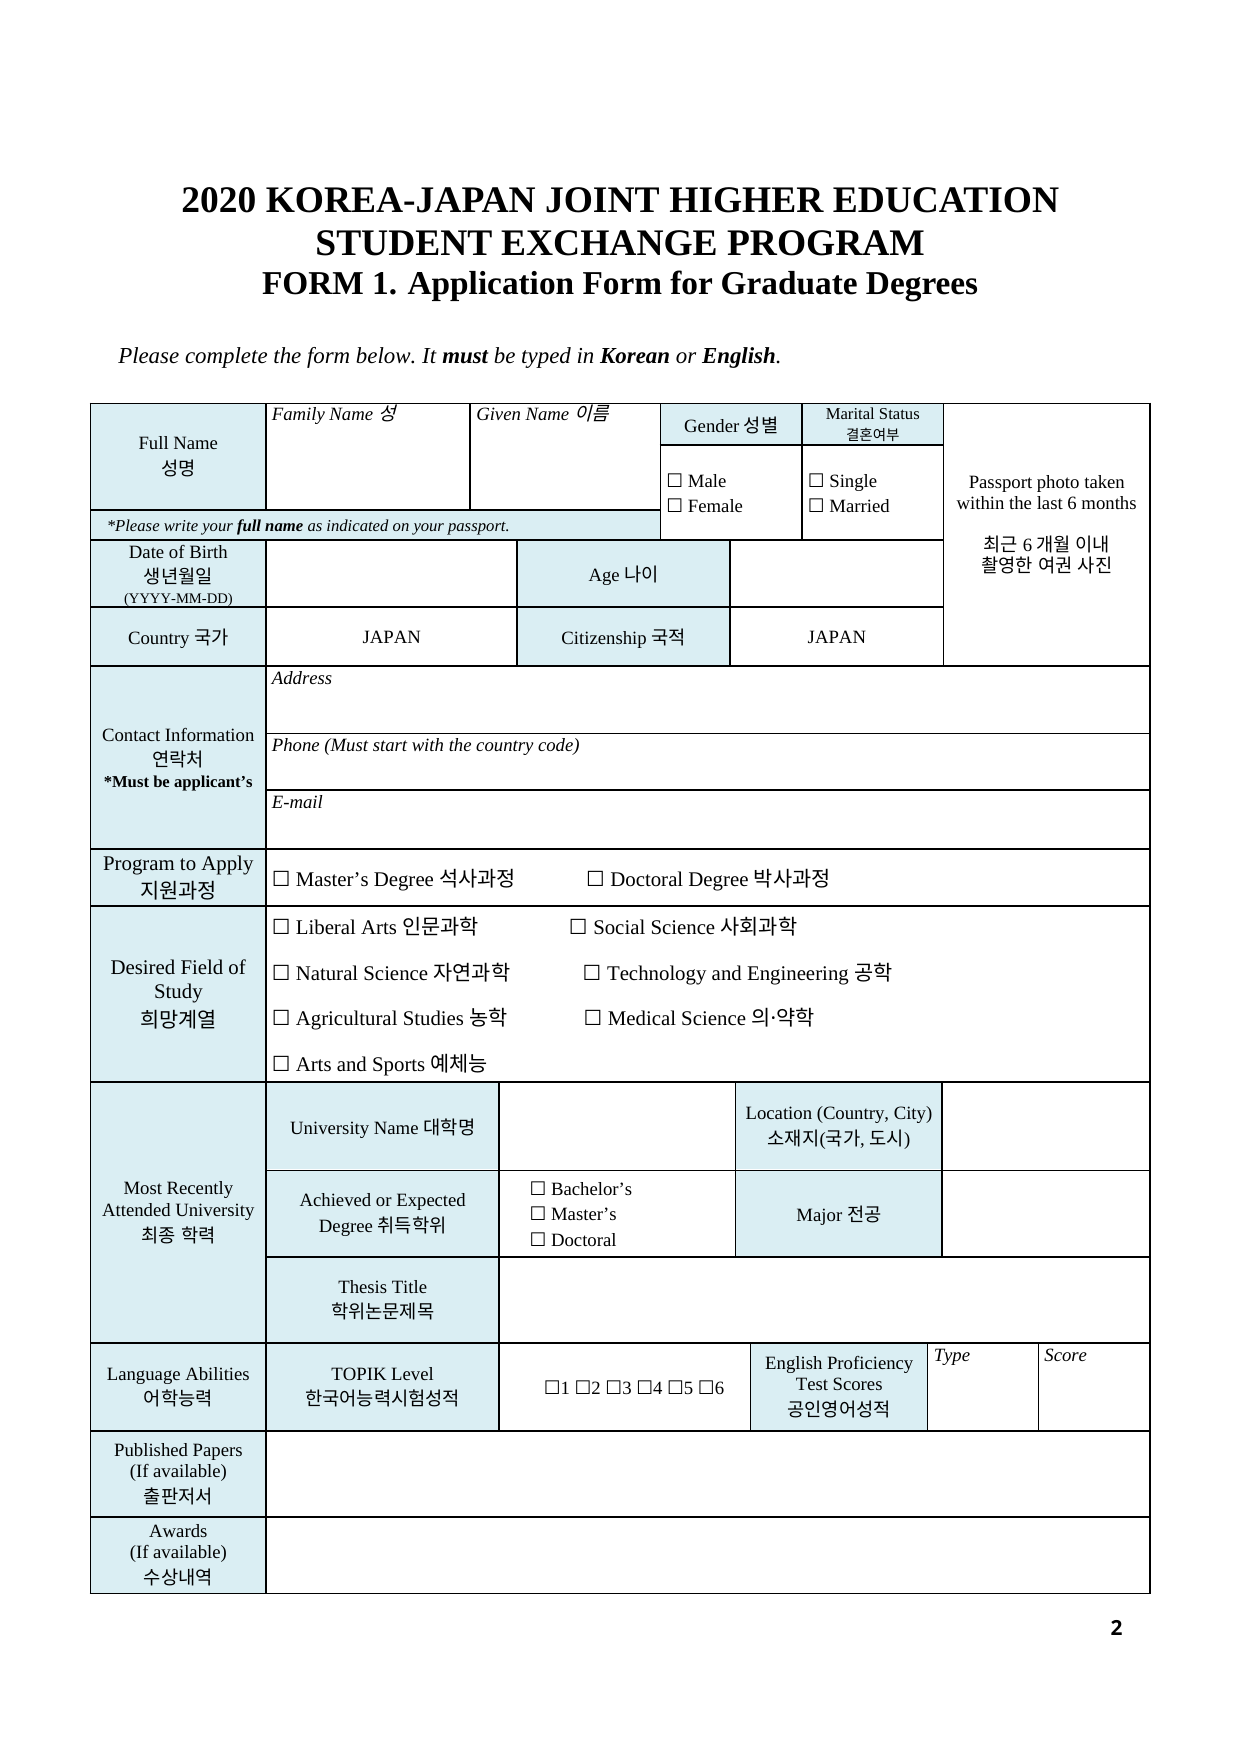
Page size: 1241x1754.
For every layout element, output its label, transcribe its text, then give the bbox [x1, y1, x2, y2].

table_cell JAPAN [267, 608, 516, 665]
table_cell [731, 541, 943, 606]
table_cell Desired Field of Study 희망계열 [91, 907, 265, 1081]
table_header Gender 성별 [661, 404, 801, 444]
table_cell Awards (If available) 수상내역 [91, 1518, 265, 1593]
table_header Full Name 성명 [91, 404, 265, 509]
table_header Marital Status 결혼여부 [803, 404, 943, 444]
table_cell Date of Birth 생년월일 (YYYY-MM-DD) [91, 541, 265, 606]
table_cell Bachelor’s Master’s Doctoral [500, 1171, 735, 1256]
text FORM 1. Application Form for Graduate Degrees [118, 263, 1122, 302]
table_cell Contact Information 연락처 *Must be applicant’s [91, 667, 265, 848]
table_cell Male Female [661, 446, 801, 539]
table_cell Country 국가 [91, 608, 265, 665]
table_cell Liberal Arts 인문과학 Social Science 사회과학 Natural Science 자연과학 Technology and Engineering 공학 Agricultural Studies 농학 Medical Science 의·약학 Arts and Sports 예체능 [267, 907, 1149, 1081]
table_cell [267, 1432, 1149, 1516]
table_cell TOPIK Level 한국어능력시험성적 [267, 1344, 498, 1430]
table_cell 1 2 3 4 5 6 [500, 1344, 750, 1430]
table_cell [943, 1171, 1149, 1256]
table_cell Achieved or Expected Degree 취득학위 [267, 1171, 498, 1256]
table_cell Language Abilities 어학능력 [91, 1344, 265, 1430]
table_header Given Name 이름 [471, 404, 660, 509]
table_cell Score [1039, 1344, 1149, 1430]
table_cell Phone (Must start with the country code) [267, 734, 1149, 789]
table_cell Age 나이 [518, 541, 729, 606]
table_cell Program to Apply 지원과정 [91, 850, 265, 905]
table_cell Major 전공 [736, 1171, 941, 1256]
text 2020 KOREA-JAPAN JOINT HIGHER EDUCATION STUDENT EXCHANGE PROGRAM [118, 177, 1122, 263]
table_cell Published Papers (If available) 출판저서 [91, 1432, 265, 1516]
table_cell University Name 대학명 [267, 1083, 498, 1169]
table_header Passport photo taken within the last 6 months 최근 6개월 이내 촬영한 여권 사진 [944, 404, 1149, 665]
table_cell E-mail [267, 791, 1149, 848]
table_cell Address [267, 667, 1149, 733]
table_cell [943, 1083, 1149, 1169]
table_cell Type [928, 1344, 1038, 1430]
table_cell Location (Country, City) 소재지(국가, 도시) [736, 1083, 941, 1169]
table_cell [500, 1083, 735, 1169]
table_cell Single Married [803, 446, 943, 539]
table_cell Master’s Degree 석사과정 Doctoral Degree 박사과정 [267, 850, 1149, 905]
table_cell JAPAN [731, 608, 943, 665]
table_cell *Please write your full name as indicated on your passport. [91, 511, 660, 539]
table_cell [500, 1258, 1149, 1342]
text Please complete the form below. It must be typed in Korean or English. [118, 342, 1122, 368]
table_cell Thesis Title 학위논문제목 [267, 1258, 498, 1342]
table_header Family Name 성 [267, 404, 469, 509]
table_cell [267, 541, 516, 606]
table_cell [267, 1518, 1149, 1593]
table_cell Citizenship 국적 [518, 608, 729, 665]
table_cell Most Recently Attended University 최종 학력 [91, 1083, 265, 1342]
table_cell English Proficiency Test Scores 공인영어성적 [751, 1344, 927, 1430]
